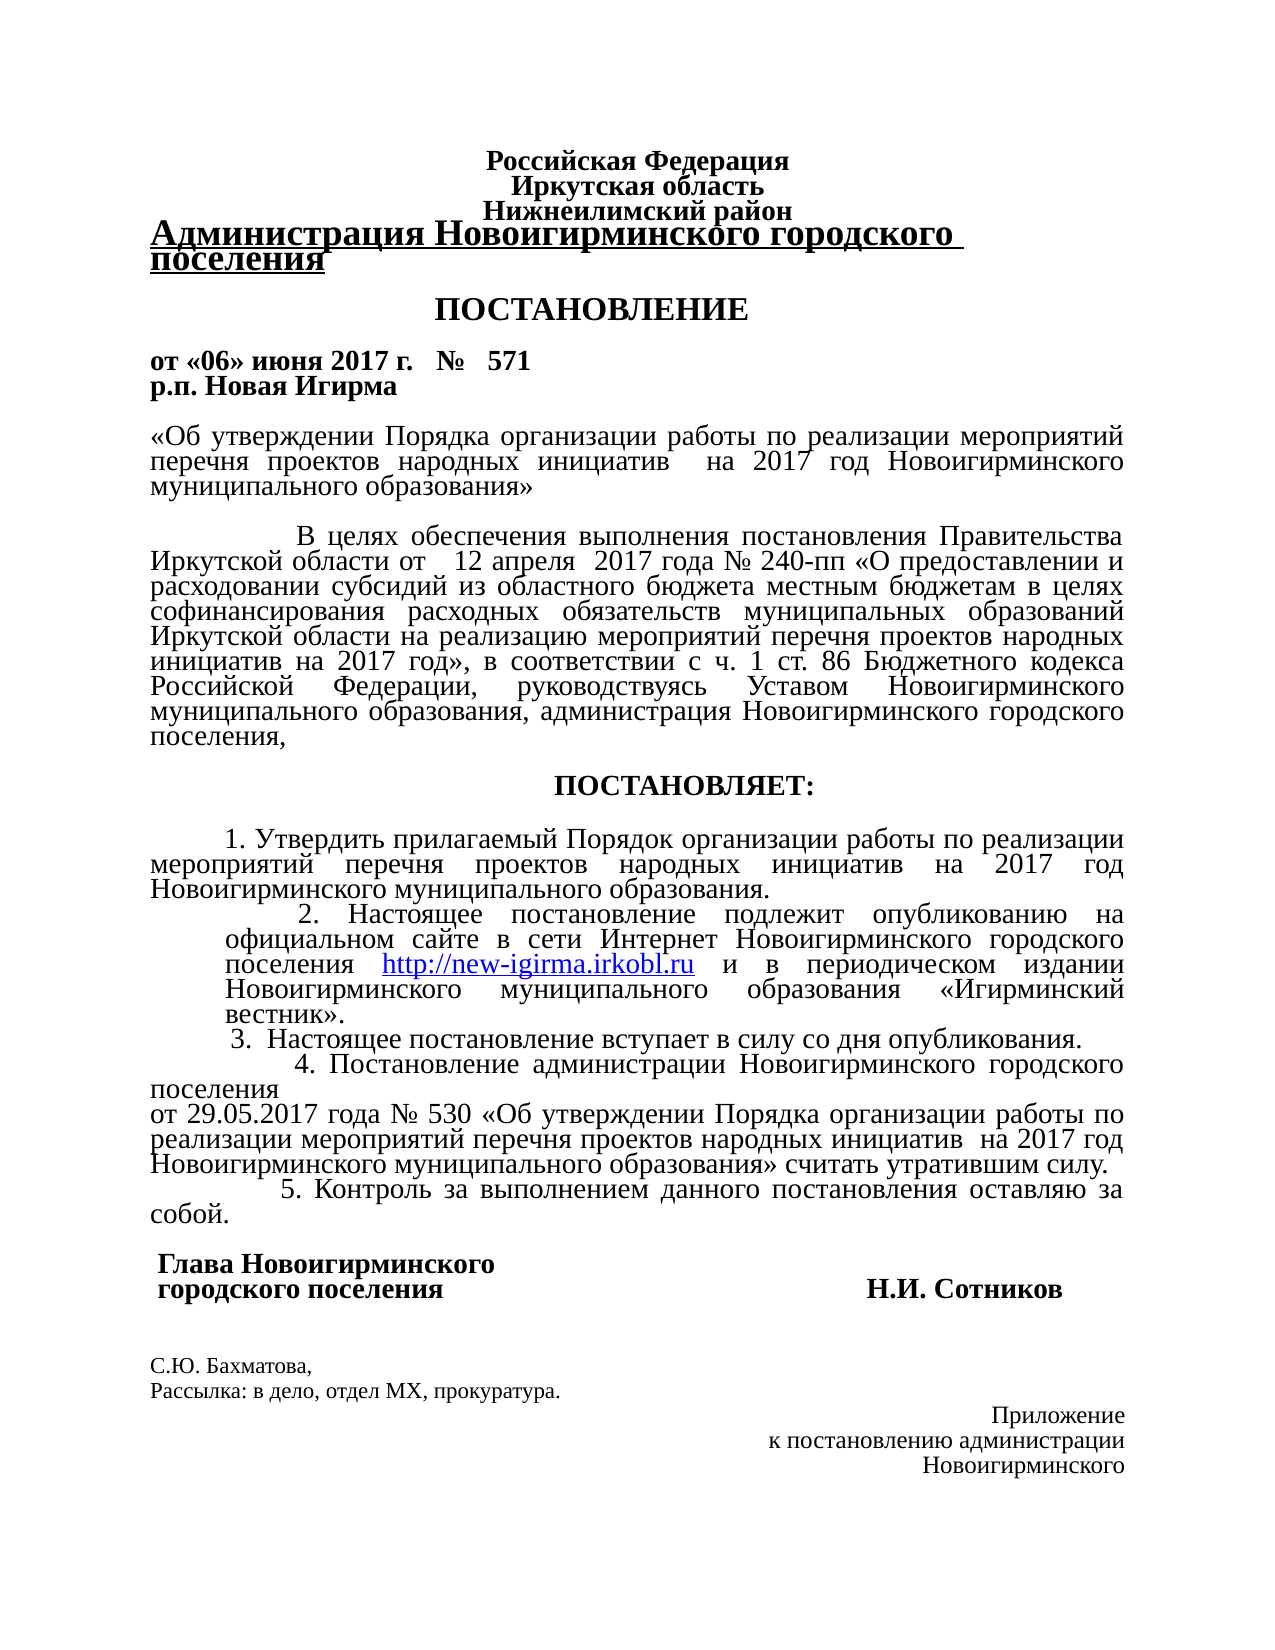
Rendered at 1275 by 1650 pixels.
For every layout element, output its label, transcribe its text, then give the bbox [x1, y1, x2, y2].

text Рассылка: в дело, отдел МХ, прокуратура. [150, 1378, 1125, 1403]
text Глава Новоигирминского [150, 1253, 1125, 1278]
text 1. Утвердить прилагаемый Порядок организации работы по реализации мероприятий перечня проектов народных инициатив на 2017 год Новоигирминского муниципального образования. [150, 828, 1125, 903]
text ПОСТАНОВЛЯЕТ: [150, 775, 1125, 800]
text ПОСТАНОВЛЕНИЕ [150, 300, 1125, 325]
text Новоигирминского [150, 1453, 1125, 1478]
text р.п. Новая Игирма [150, 375, 1125, 400]
text от «06» июня 2017 г. № 571 [150, 350, 1125, 375]
text 2. Настоящее постановление подлежит опубликованию на официальном сайте в сети Интернет Новоигирминского городского поселения http://new-igirma.irkobl.ru и в периодическом издании Новоигирминского муниципального образования «Игирминский вестник». [225, 903, 1125, 1028]
text 3. Настоящее постановление вступает в силу со дня опубликования. [150, 1028, 1125, 1053]
text Приложение [150, 1403, 1125, 1428]
text «Об утверждении Порядка организации работы по реализации мероприятий перечня проектов народных инициатив на 2017 год Новоигирминского муниципального образования» [150, 425, 1125, 500]
text Иркутская область [150, 175, 1125, 200]
text Администрация Новоигирминского городского поселения [150, 225, 1125, 275]
text городского поселения Н.И. Сотников [150, 1278, 1125, 1303]
text к постановлению администрации [150, 1428, 1125, 1453]
text 4. Постановление администрации Новоигирминского городского поселения [150, 1053, 1125, 1103]
text Российская Федерация [150, 150, 1125, 175]
text 5. Контроль за выполнением данного постановления оставляю за собой. [150, 1178, 1125, 1228]
text Нижнеилимский район [150, 200, 1125, 225]
text от 29.05.2017 года № 530 «Об утверждении Порядка организации работы по реализации мероприятий перечня проектов народных инициатив на 2017 год Новоигирминского муниципального образования» считать утратившим силу. [150, 1103, 1125, 1178]
text В целях обеспечения выполнения постановления Правительства Иркутской области от 12 апреля 2017 года № 240-пп «О предоставлении и расходовании субсидий из областного бюджета местным бюджетам в целях софинансирования расходных обязательств муниципальных образований Иркутской области на реализацию мероприятий перечня проектов народных инициатив на 2017 год», в соответствии с ч. 1 ст. 86 Бюджетного кодекса Российской Федерации, руководствуясь Уставом Новоигирминского муниципального образования, администрация Новоигирминского городского поселения, [150, 525, 1125, 750]
text С.Ю. Бахматова, [150, 1353, 1125, 1378]
